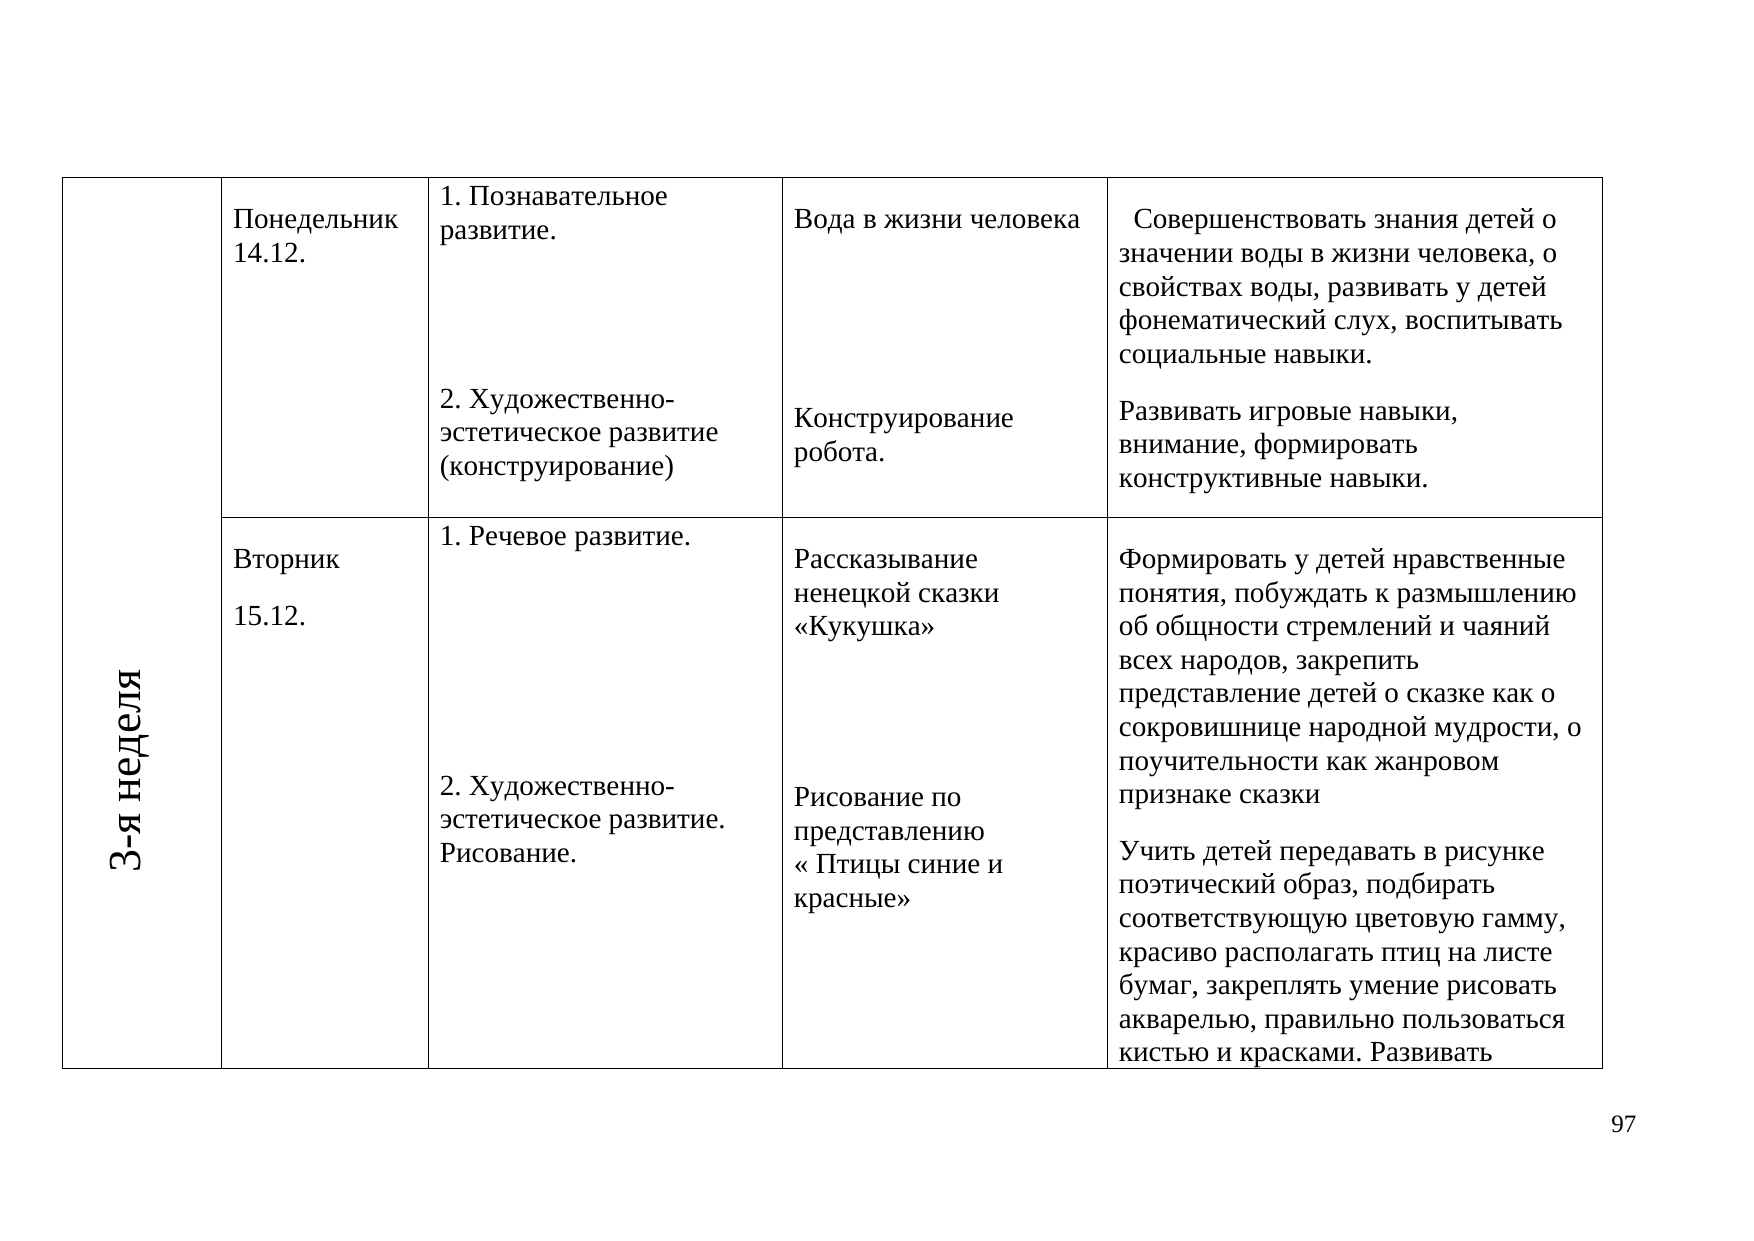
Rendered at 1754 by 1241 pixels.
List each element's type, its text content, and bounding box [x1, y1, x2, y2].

table_cell 3-я неделя [63, 178, 221, 1068]
table_cell Вторник 15.12. [222, 518, 428, 1068]
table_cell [429, 518, 782, 1068]
table_cell Вода в жизни человека Конструирование робота. [783, 178, 1107, 517]
table_cell Совершенствовать знания детей о значении воды в жизни человека, о свойствах воды, развивать у детей фонематический слух, воспитывать социальные навыки. Развивать игровые навыки, внимание, формировать конструктивные навыки. [1108, 178, 1602, 517]
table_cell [783, 518, 1107, 1068]
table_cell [1108, 518, 1602, 1068]
table_cell 1. Познавательное развитие. 2. Художественно-эстетическое развитие (конструирование) [429, 178, 782, 517]
table_cell Понедельник 14.12. [222, 178, 428, 517]
